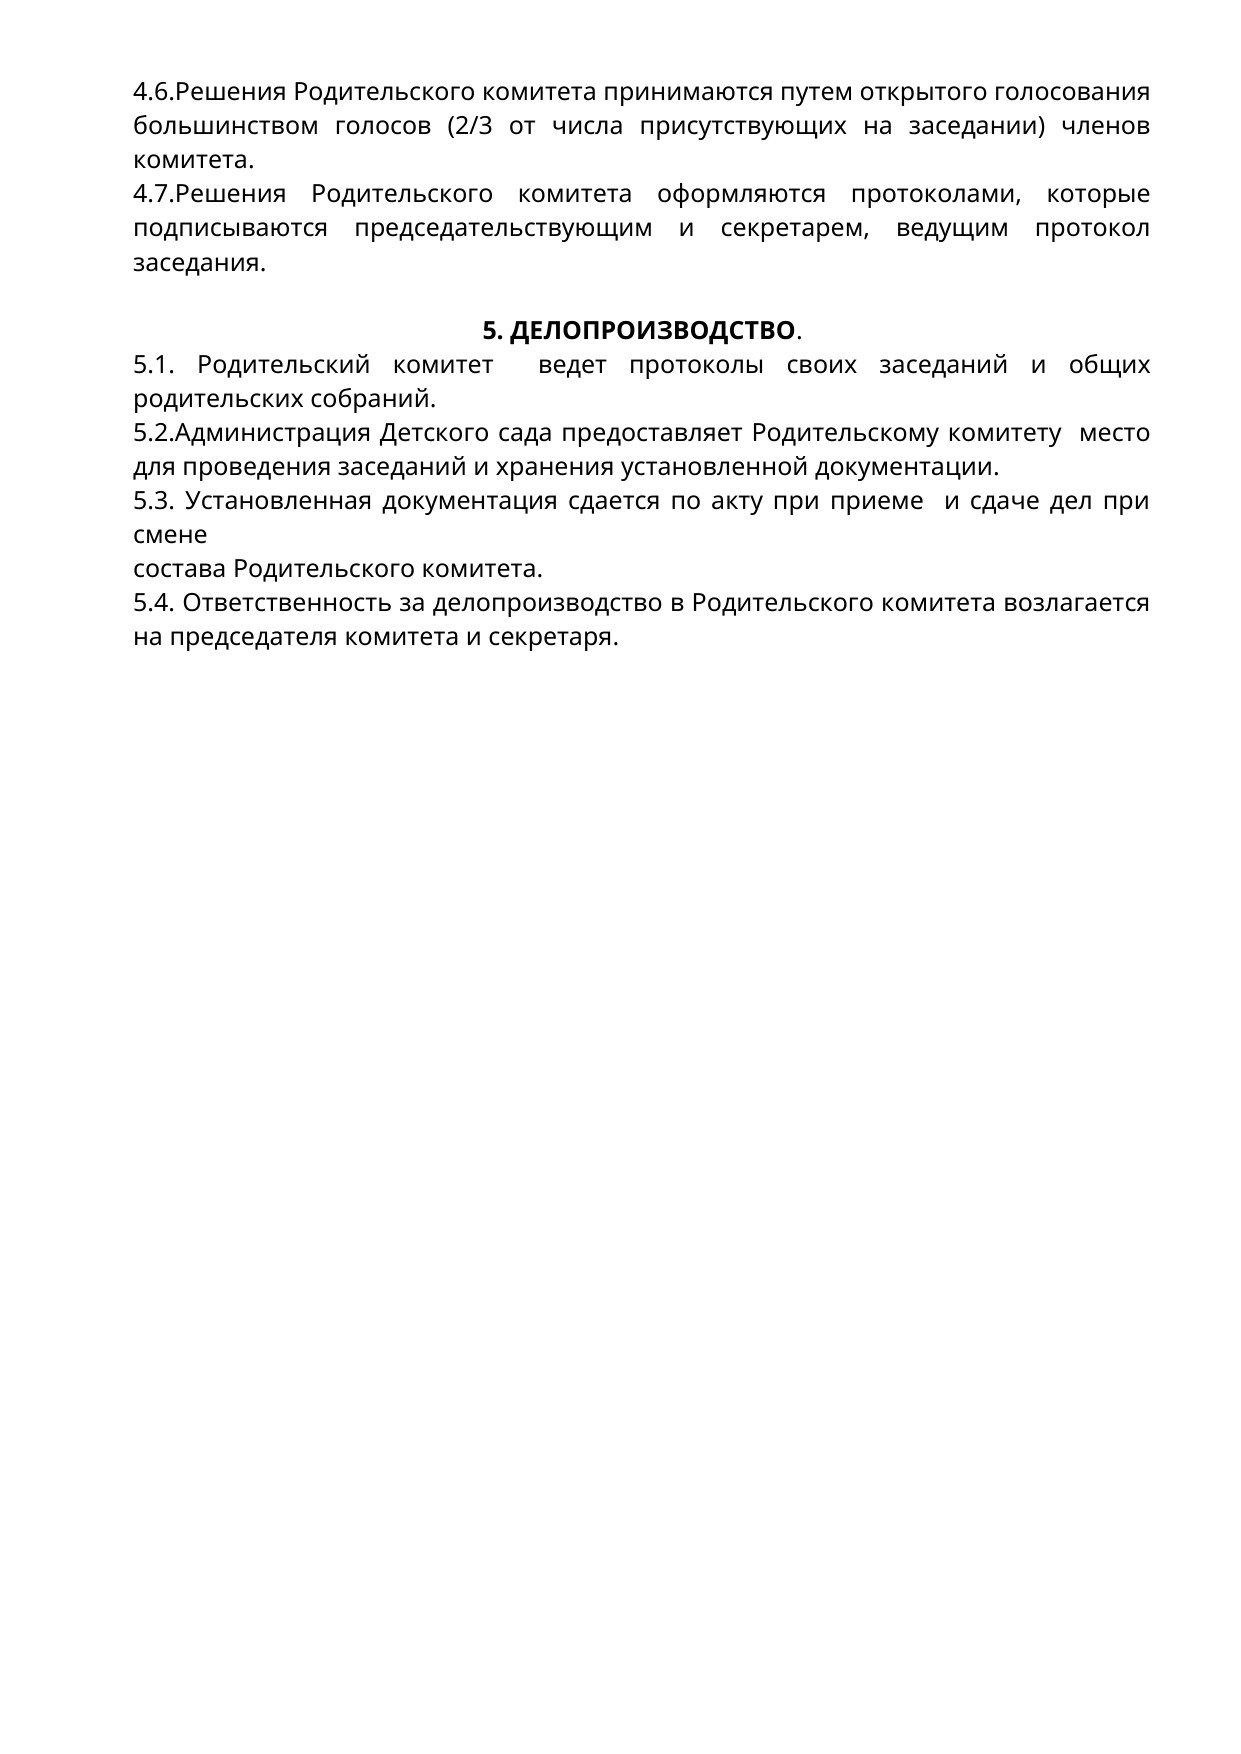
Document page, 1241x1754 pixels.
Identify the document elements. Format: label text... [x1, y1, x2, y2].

text состава Родительского комитета. [133, 551, 1152, 585]
text 5.1. Родительский комитет ведет протоколы своих заседаний и общих родительских собраний. [133, 346, 1152, 414]
text 4.7.Решения Родительского комитета оформляются протоколами, которые подписываются председательствующим и секретарем, ведущим протокол заседания. [133, 176, 1152, 278]
text 5.2.Администрация Детского сада предоставляет Родительскому комитету место для проведения заседаний и хранения установленной документации. [133, 414, 1152, 483]
text 5.4. Ответственность за делопроизводство в Родительского комитета возлагается на председателя комитета и секретаря. [133, 585, 1152, 653]
text 4.6.Решения Родительского комитета принимаются путем открытого голосования большинством голосов (2/3 от числа присутствующих на заседании) членов комитета. [133, 74, 1152, 176]
text 5. ДЕЛОПРОИЗВОДСТВО. [133, 312, 1152, 346]
text 5.3. Установленная документация сдается по акту при приеме и сдаче дел при смене [133, 483, 1152, 551]
